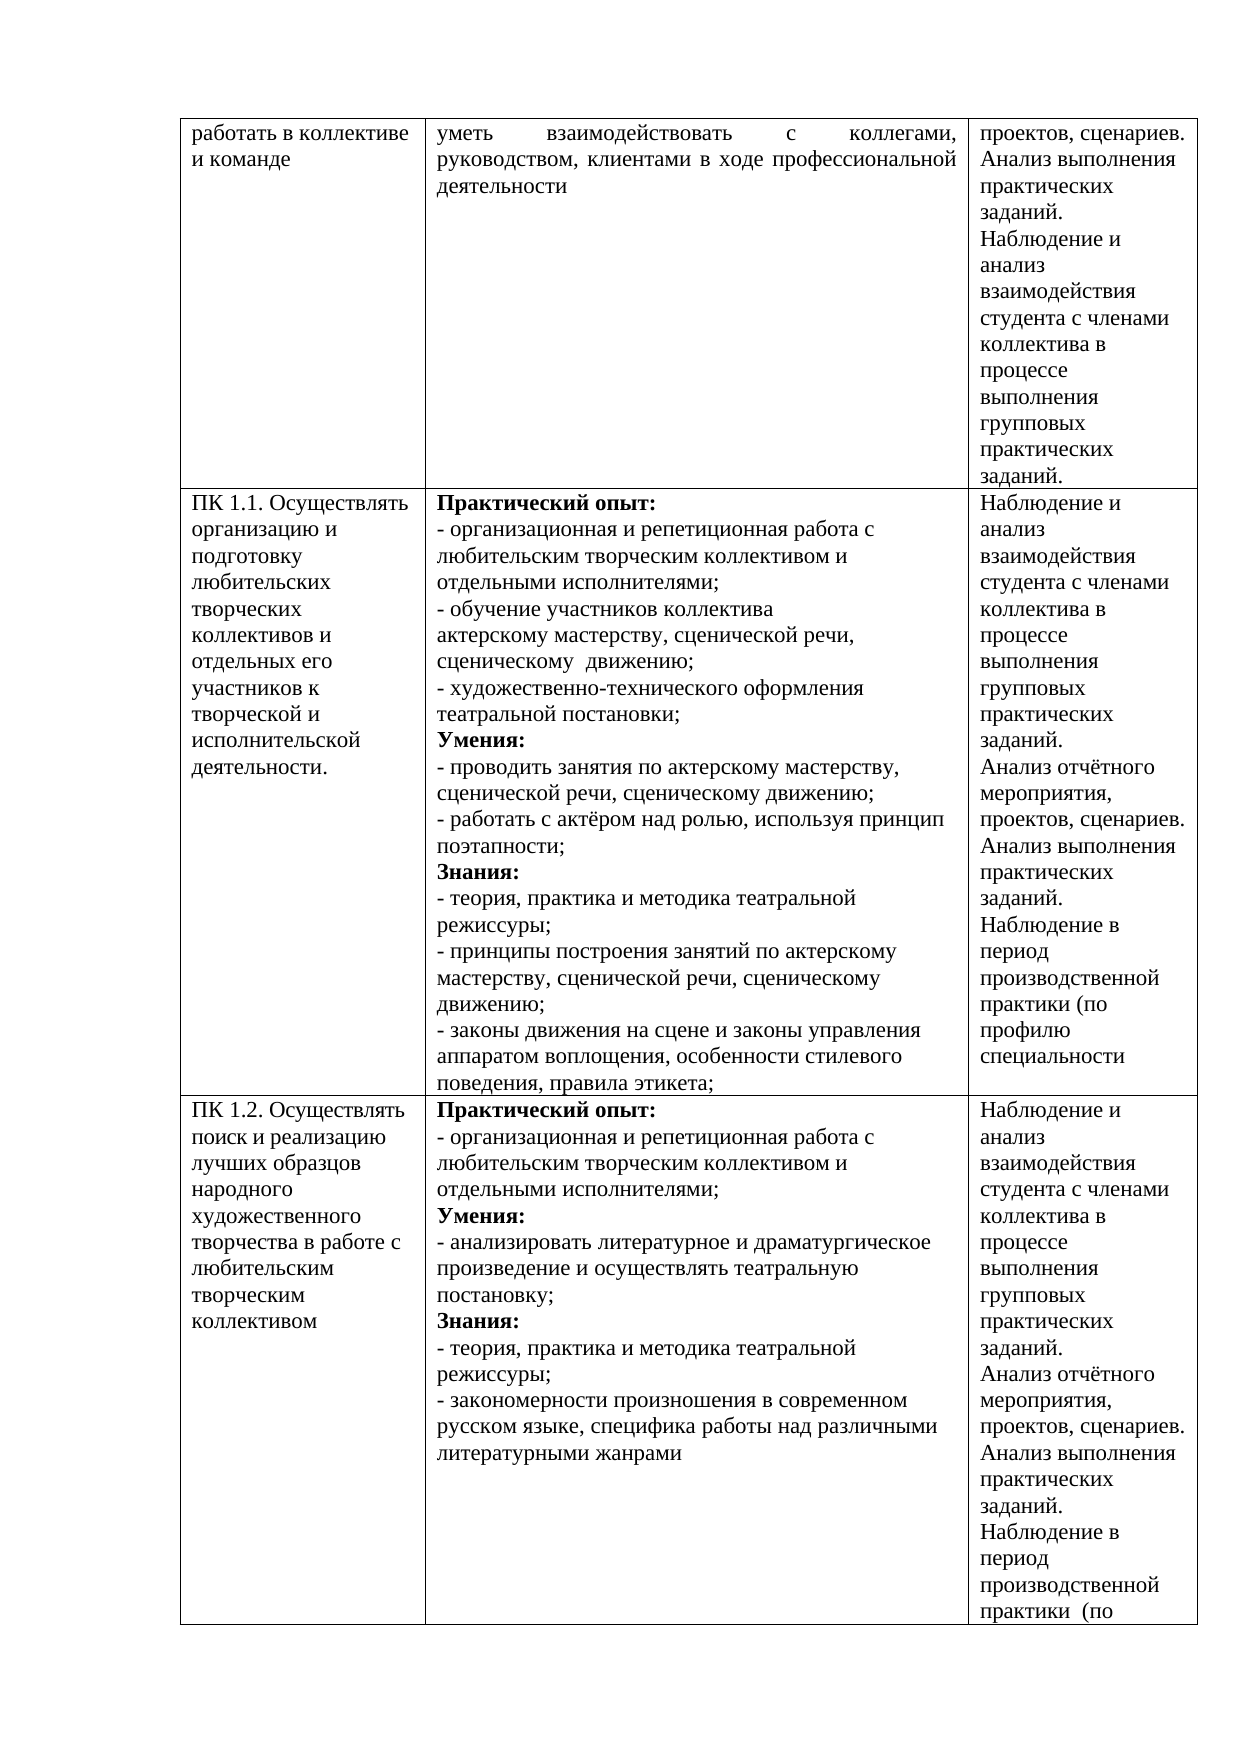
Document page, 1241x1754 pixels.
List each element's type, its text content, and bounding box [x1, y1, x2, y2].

table_cell ПК 1.1. Осуществлять организацию и подготовку любительских творческих коллективов и отдельных его участников к творческой и исполнительской деятельности. [181, 489, 425, 1095]
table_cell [426, 119, 968, 488]
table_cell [969, 1096, 1197, 1623]
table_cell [426, 1096, 968, 1623]
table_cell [181, 119, 425, 488]
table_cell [181, 1096, 425, 1623]
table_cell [969, 119, 1197, 488]
table_cell Практический опыт: - организационная и репетиционная работа с любительским творческим коллективом и отдельными исполнителями; - обучение участников коллектива актерскому мастерству, сценической речи, сценическому движению; - художественно-технического оформления театральной постановки; Умения: - проводить занятия по актерскому мастерству, сценической речи, сценическому движению; - работать с актёром над ролью, используя принцип поэтапности; Знания: - теория, практика и методика театральной режиссуры; - принципы построения занятий по актерскому мастерству, сценической речи, сценическому движению; - законы движения на сцене и законы управления аппаратом воплощения, особенности стилевого поведения, правила этикета; [426, 489, 968, 1095]
